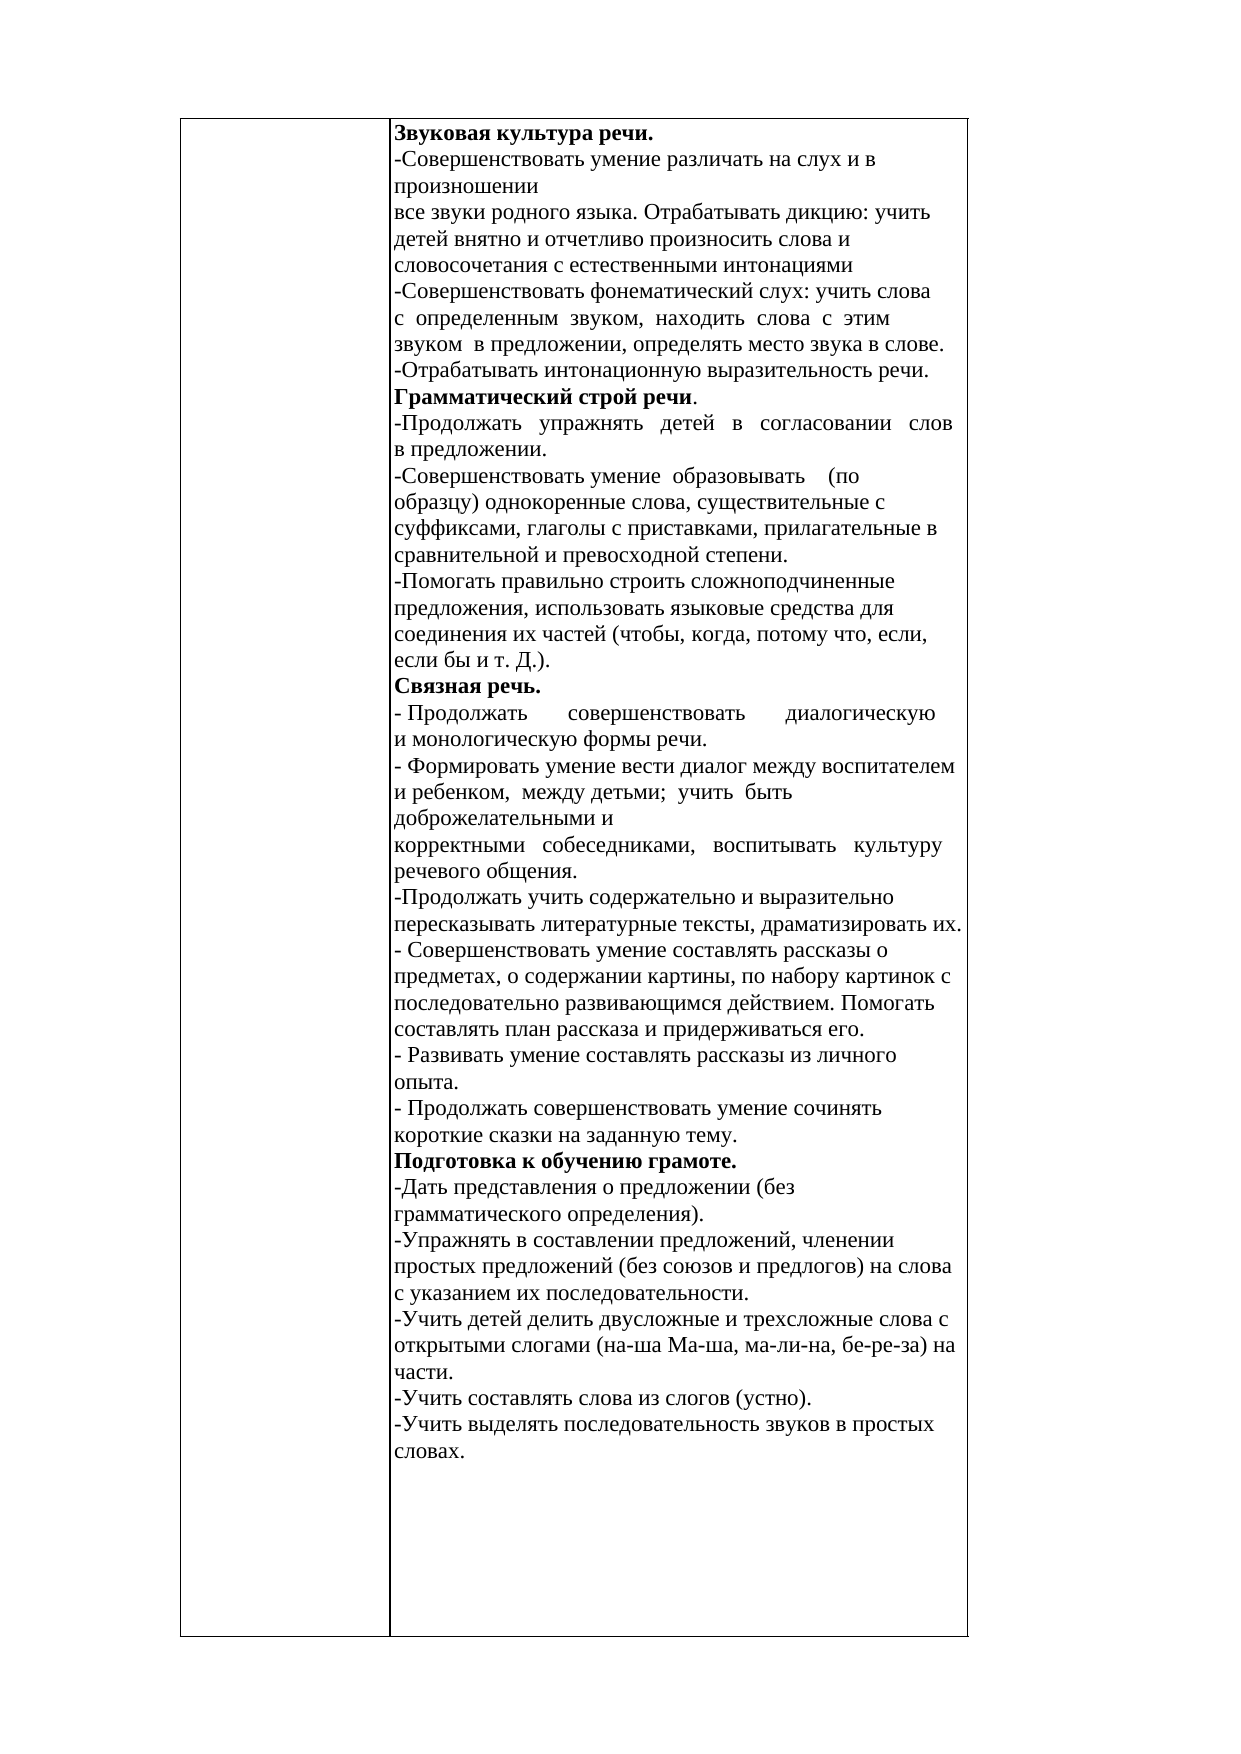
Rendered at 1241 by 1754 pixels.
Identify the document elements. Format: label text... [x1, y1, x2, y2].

table_cell [181, 119, 389, 1636]
table_cell Звуковая культура речи. -Совершенствовать умение различать на слух и в произношении все звуки родного языка. Отрабатывать дикцию: учить детей внятно и отчетливо произносить слова и словосочетания с естественными интонациями -Совершенствовать фонематический слух: учить слова с определенным звуком, находить слова с этим звуком в предложении, определять место звука в слове. -Отрабатывать интонационную выразительность речи. Грамматический строй речи. -Продолжать упражнять детей в согласовании слов в предложении. -Совершенствовать умение образовывать (по образцу) однокоренные слова, существительные с суффиксами, глаголы с приставками, прилагательные в сравнительной и превосходной степени. -Помогать правильно строить сложноподчиненные предложения, использовать языковые средства для соединения их частей (чтобы, когда, потому что, если, если бы и т. Д.). Связная речь. - Продолжать совершенствовать диалогическую и монологическую формы речи. - Формировать умение вести диалог между воспитателем и ребенком, между детьми; учить быть доброжелательными и корректными собеседниками, воспитывать культуру речевого общения. -Продолжать учить содержательно и выразительно пересказывать литературные тексты, драматизировать их. - Совершенствовать умение составлять рассказы о предметах, о содержании картины, по набору картинок с последовательно развивающимся действием. Помогать составлять план рассказа и придерживаться его. - Развивать умение составлять рассказы из личного опыта. - Продолжать совершенствовать умение сочинять короткие сказки на заданную тему. Подготовка к обучению грамоте. -Дать представления о предложении (без грамматического определения). -Упражнять в составлении предложений, членении простых предложений (без союзов и предлогов) на слова с указанием их последовательности. -Учить детей делить двусложные и трехсложные слова с открытыми слогами (на-ша Ма-ша, ма-ли-на, бе-ре-за) на части. -Учить составлять слова из слогов (устно). -Учить выделять последовательность звуков в простых словах. [391, 119, 967, 1636]
